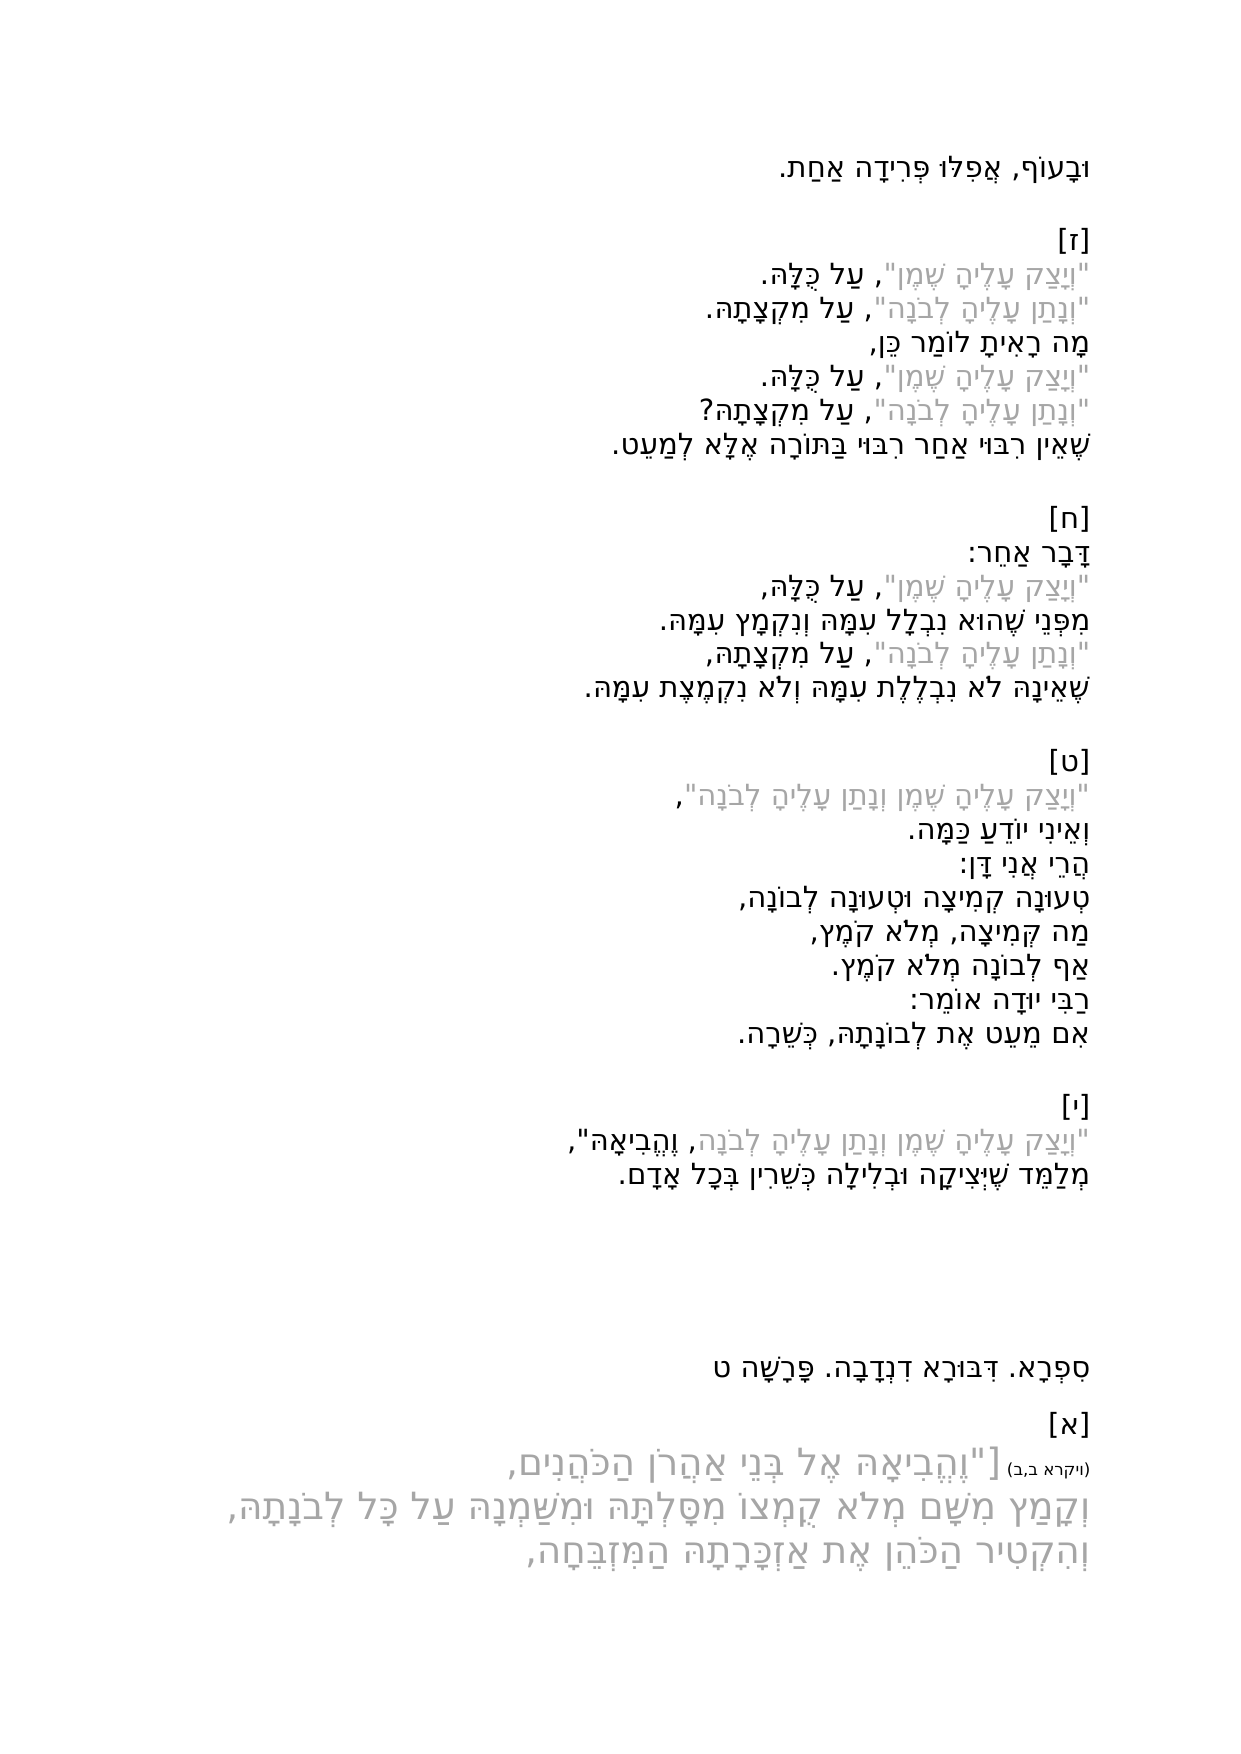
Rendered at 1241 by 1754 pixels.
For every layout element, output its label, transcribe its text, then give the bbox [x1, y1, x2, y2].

text שֶׁאֵין רִבּוּי אַחַר רִבּוּי בַּתּוֹרָה אֶלָּא לְמַעֵט. [150, 427, 1090, 461]
text שֶׁאֵינָהּ לֹא נִבְלֶלֶת עִמָּהּ וְלֹא נִקְמֶצֶת עִמָּהּ. [150, 671, 1090, 705]
text הֲרֵי אֲנִי דָּן: [150, 846, 1090, 880]
text "וְיָצַק עָלֶיהָ שֶׁמֶן וְנָתַן עָלֶיהָ לְבֹנָה, וֶהֱבִיאָהּ", [150, 1124, 1090, 1158]
text אִם מֵעֵט אֶת לְבוֹנָתָהּ, כְּשֵׁרָה. [150, 1016, 1090, 1050]
text סִפְרָא. דִּבּוּרָא דִנְדָבָה. פָּרָשָׁה ט [150, 1350, 1090, 1384]
text טְעוּנָה קְמִיצָה וּטְעוּנָה לְבוֹנָה, [150, 880, 1090, 914]
text מַה קְּמִיצָה, מְלֹא קֹמֶץ, [150, 914, 1090, 948]
text וּבָעוֹף, אֲפִלּוּ פְּרִידָה אַחַת. [150, 150, 1090, 184]
text "וְיָצַק עָלֶיהָ שֶׁמֶן", עַל כֻּלָּהּ. [150, 359, 1090, 393]
text "וְנָתַן עָלֶיהָ לְבֹנָה", עַל מִקְצָתָהּ? [150, 393, 1090, 427]
text וְהִקְטִיר הַכֹּהֵן אֶת אַזְכָּרָתָהּ הַמִּזְבֵּחָה, [150, 1528, 1090, 1572]
text וְאֵינִי יוֹדֵעַ כַּמָּה. [150, 812, 1090, 846]
text (ויקרא ב,ב) ["וֶהֱבִיאָהּ אֶל בְּנֵי אַהֲרֹן הַכֹּהֲנִים, [150, 1441, 1090, 1485]
text "וְנָתַן עָלֶיהָ לְבֹנָה", עַל מִקְצָתָהּ, [150, 637, 1090, 671]
text "וְנָתַן עָלֶיהָ לְבֹנָה", עַל מִקְצָתָהּ. [150, 292, 1090, 326]
text מִפְּנֵי שֶׁהוּא נִבְלָל עִמָּהּ וְנִקְמָץ עִמָּהּ. [150, 603, 1090, 637]
text "וְיָצַק עָלֶיהָ שֶׁמֶן", עַל כֻּלָּהּ. [150, 258, 1090, 292]
text [ח] [150, 501, 1090, 535]
text אַף לְבוֹנָה מְלֹא קֹמֶץ. [150, 948, 1090, 982]
text [ט] [150, 744, 1090, 778]
text "וְיָצַק עָלֶיהָ שֶׁמֶן", עַל כֻּלָּהּ, [150, 569, 1090, 603]
text [י] [150, 1090, 1090, 1124]
text [ז] [150, 224, 1090, 258]
text מְלַמֵּד שֶׁיְּצִיקָה וּבְלִילָה כְּשֵׁרִין בְּכָל אָדָם. [150, 1158, 1090, 1192]
text דָּבָר אַחֵר: [150, 535, 1090, 569]
text רַבִּי יוּדָה אוֹמֵר: [150, 982, 1090, 1016]
text [א] [150, 1407, 1090, 1441]
text וְקָמַץ מִשָּׁם מְלֹא קֻמְצוֹ מִסָּלְתָּהּ וּמִשַּׁמְנָהּ עַל כָּל לְבֹנָתָהּ, [150, 1485, 1090, 1528]
text מָה רָאִיתָ לוֹמַר כֵּן, [150, 326, 1090, 359]
text "וְיָצַק עָלֶיהָ שֶׁמֶן וְנָתַן עָלֶיהָ לְבֹנָה", [150, 778, 1090, 812]
